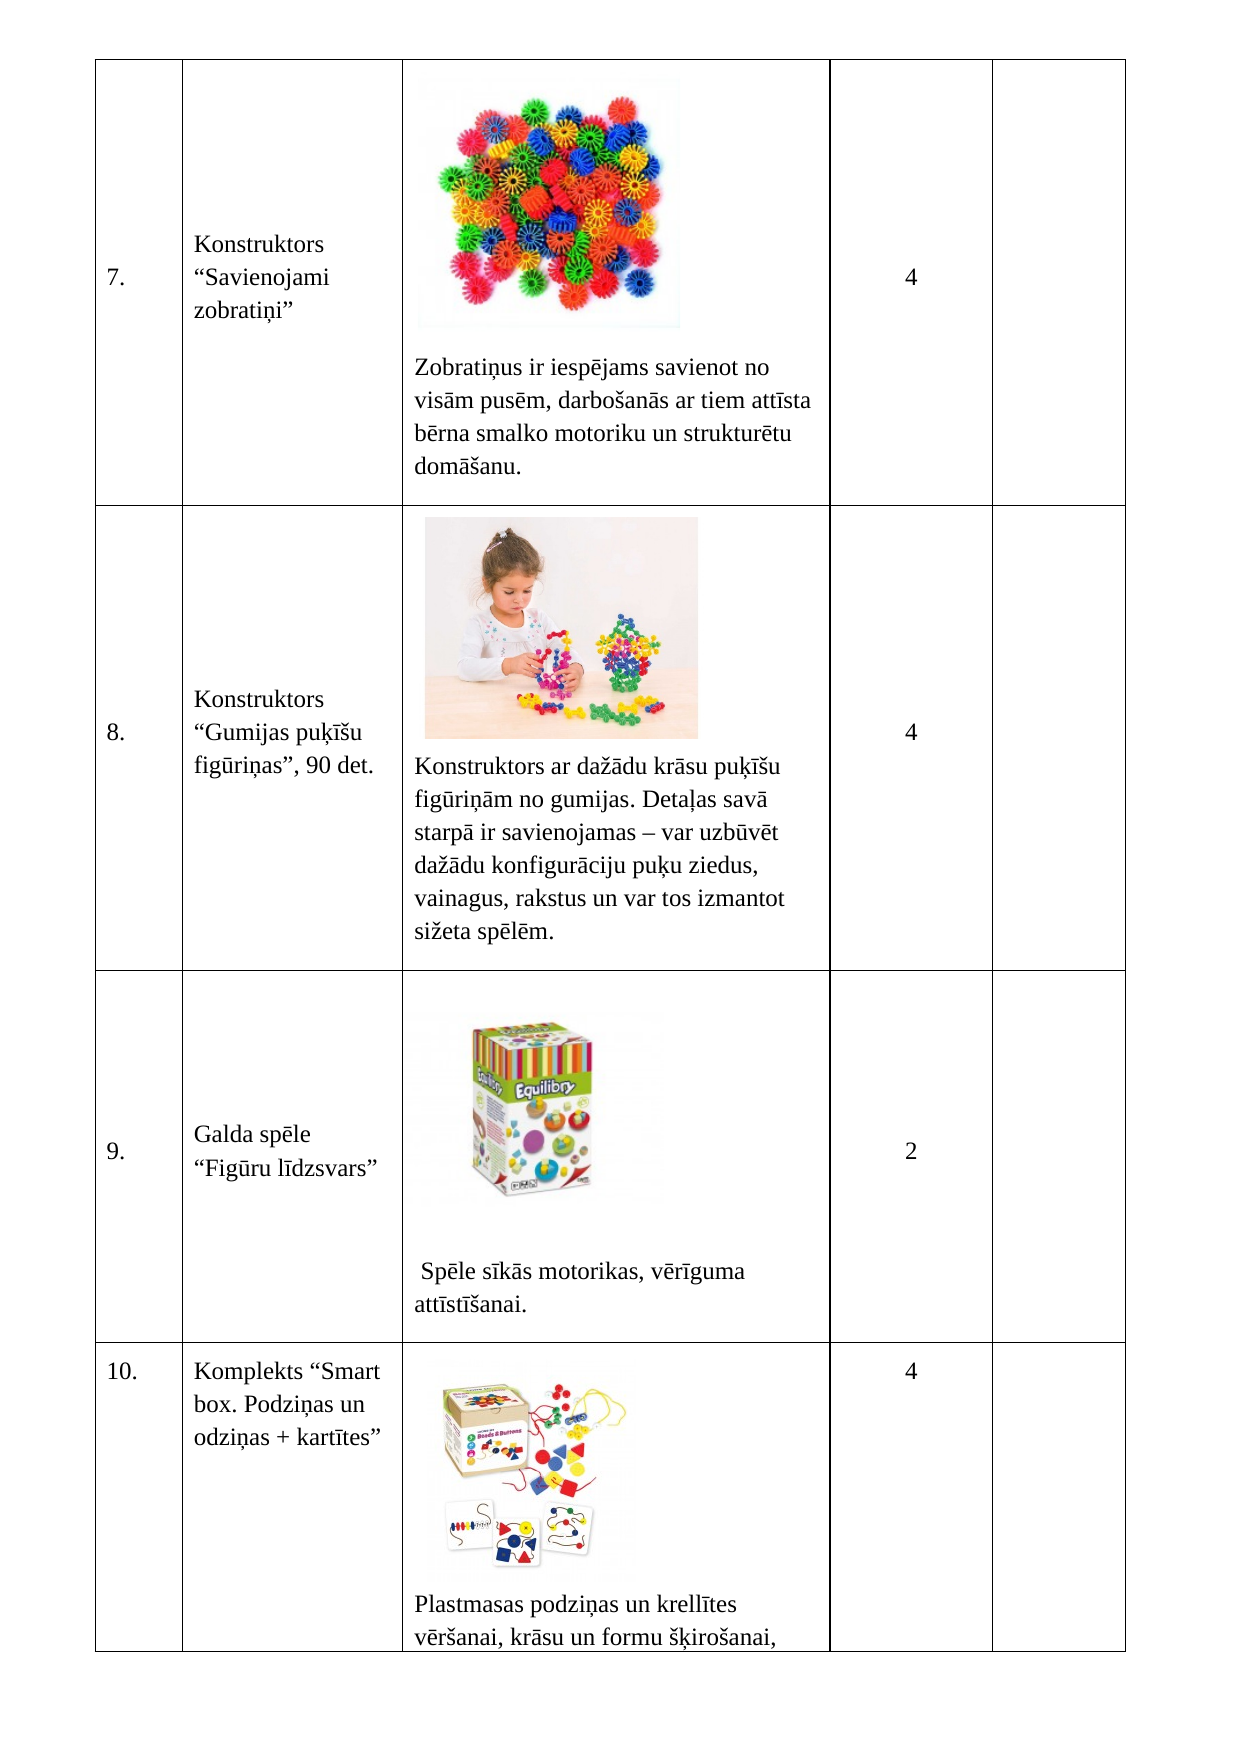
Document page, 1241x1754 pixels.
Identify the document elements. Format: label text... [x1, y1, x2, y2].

table_cell Konstruktors “Gumijas puķīšu figūriņas”, 90 det. [183, 506, 402, 970]
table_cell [403, 1343, 829, 1651]
table_cell Spēle sīkās motorikas, vērīguma attīstīšanai. [403, 971, 829, 1342]
table_cell Konstruktors ar dažādu krāsu puķīšu figūriņām no gumijas. Detaļas savā starpā ir savienojamas – var uzbūvēt dažādu konfigurāciju puķu ziedus, vainagus, rakstus un var tos izmantot sižeta spēlēm. [403, 506, 829, 970]
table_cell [183, 1343, 402, 1651]
picture [419, 1359, 645, 1585]
table_cell 7. [96, 60, 182, 504]
table_cell 4 [831, 60, 992, 504]
table_cell [993, 1343, 1125, 1651]
table_cell 8. [96, 506, 182, 970]
table_cell 4 [831, 1343, 992, 1651]
table_cell [993, 971, 1125, 1342]
table_cell 2 [831, 971, 992, 1342]
table_cell 9. [96, 971, 182, 1342]
table_cell Konstruktors “Savienojami zobratiņi” [183, 60, 402, 504]
picture [413, 517, 709, 739]
picture [403, 978, 665, 1239]
table_cell 10. [96, 1343, 182, 1651]
table_cell [993, 506, 1125, 970]
table_cell Galda spēle “Figūru līdzsvars” [183, 971, 402, 1342]
table_cell 4 [831, 506, 992, 970]
table_cell Zobratiņus ir iespējams savienot no visām pusēm, darbošanās ar tiem attīsta bērna smalko motoriku un strukturētu domāšanu. [403, 60, 829, 504]
picture [417, 72, 681, 336]
table_cell [993, 60, 1125, 504]
